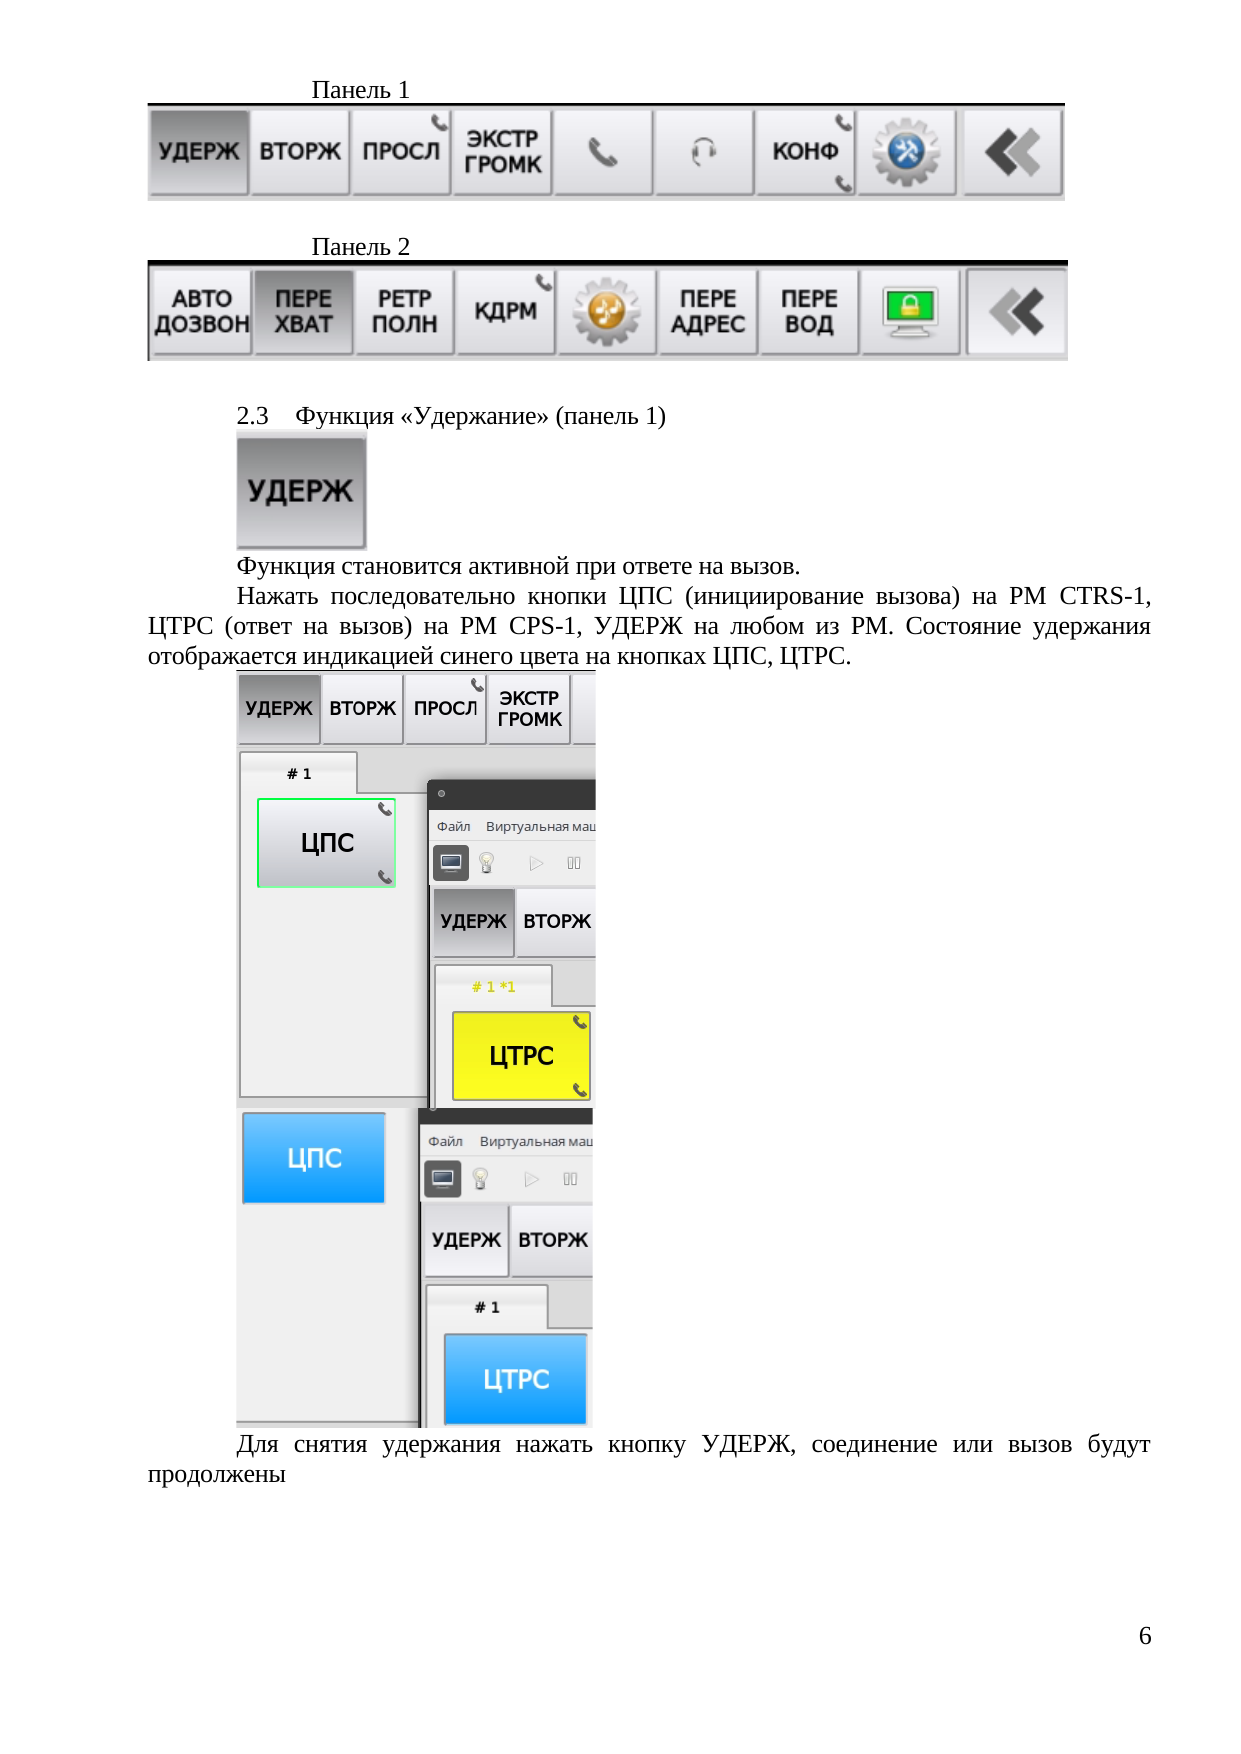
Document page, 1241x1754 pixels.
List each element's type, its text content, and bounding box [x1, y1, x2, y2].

list Панель 2 [223, 231, 1152, 261]
list Панель 1 [223, 74, 1152, 104]
list Функция становится активной при ответе на вызов. [148, 550, 1152, 580]
picture [236, 429, 368, 551]
list Нажать последовательно кнопки ЦПС (инициирование вызова) на РМ CTRS-1, ЦТРС (ответ на вызов) на РМ CPS-1, УДЕРЖ на любом из РМ. Состояние удержания отображается индикацией синего цвета на кнопках ЦПС, ЦТРС. [148, 580, 1152, 670]
picture [147, 103, 1065, 201]
list Для снятия удержания нажать кнопку УДЕРЖ, соединение или вызов будут продолжены [148, 1428, 1152, 1488]
subtitle Функция «Удержание» (панель 1) [148, 400, 1152, 430]
picture [236, 670, 596, 1428]
picture [147, 260, 1068, 361]
